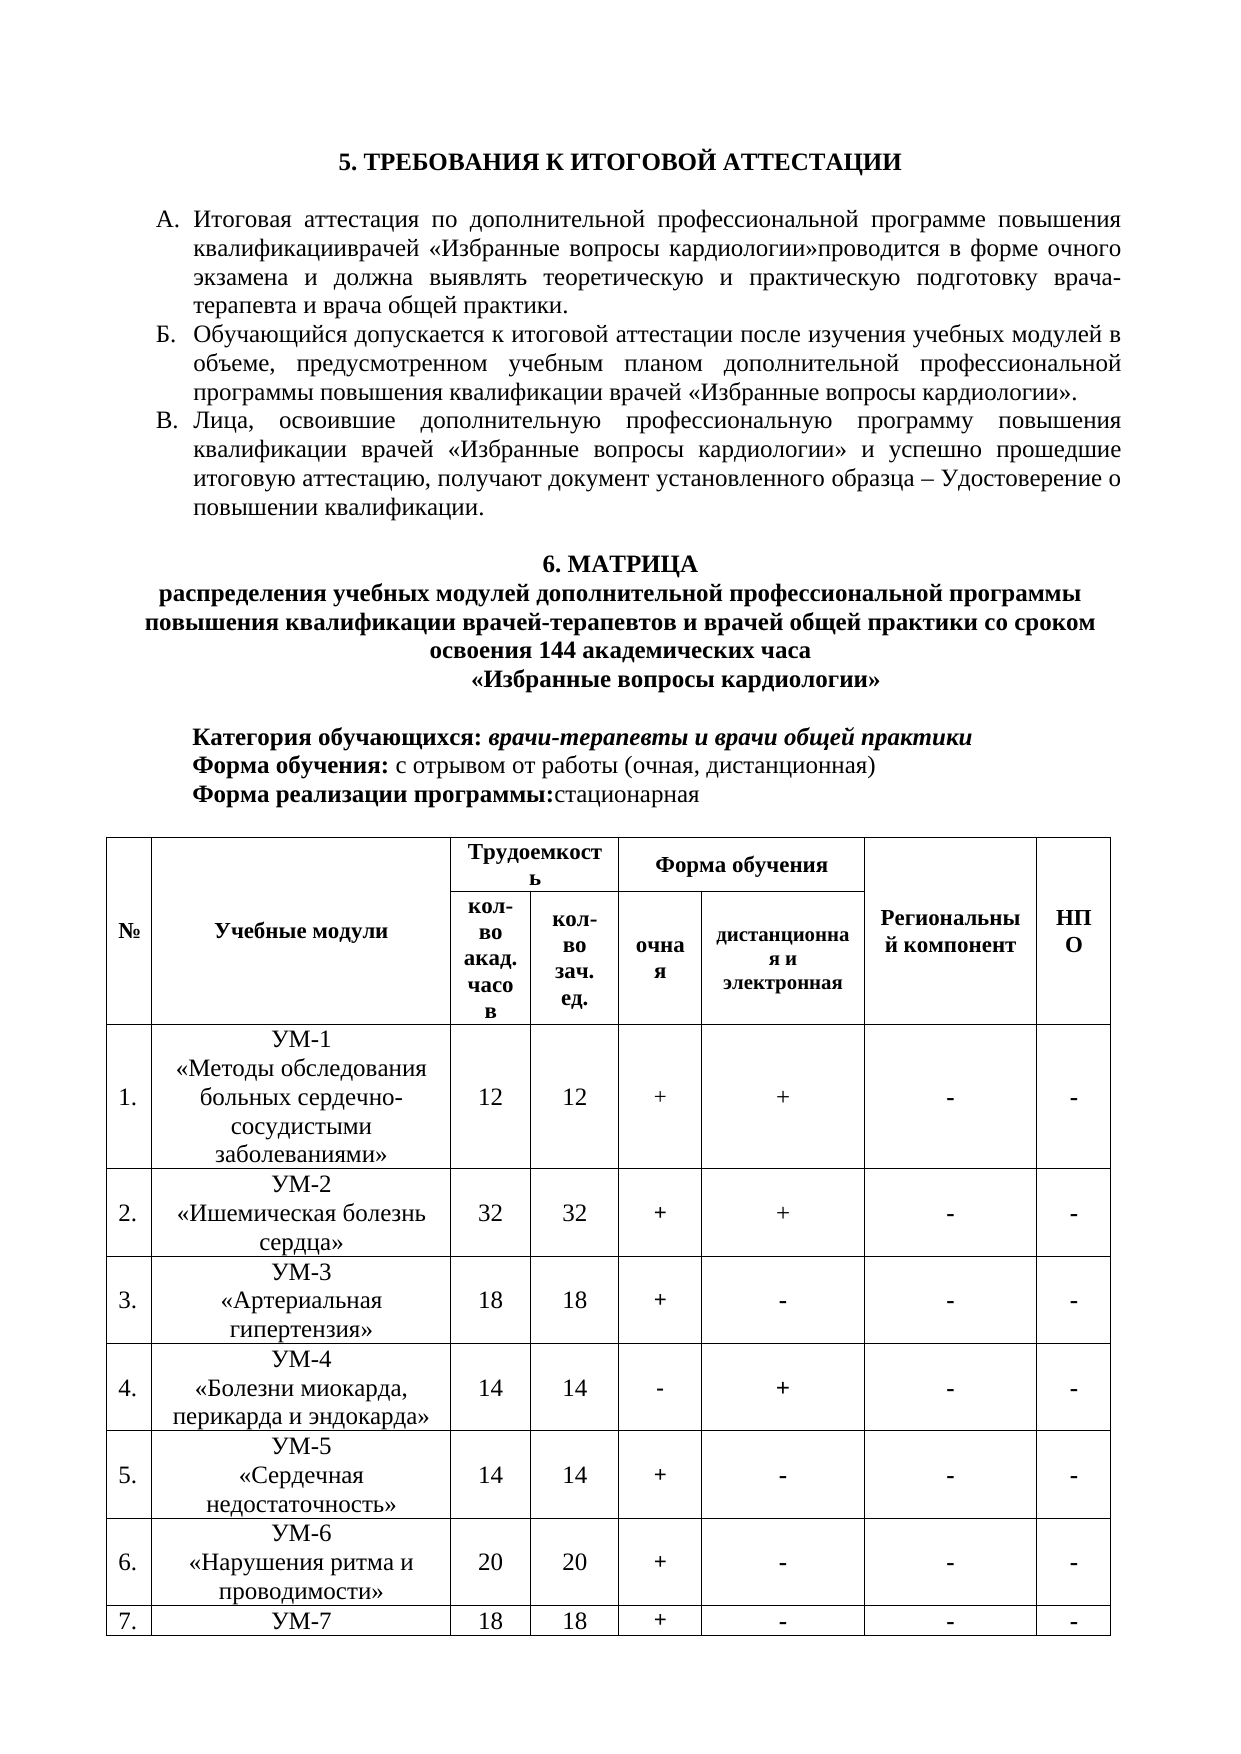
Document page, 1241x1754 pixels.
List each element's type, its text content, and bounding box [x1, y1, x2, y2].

table_cell 32 [531, 1169, 618, 1256]
table_cell + [619, 1606, 701, 1634]
table_header № [107, 838, 151, 1023]
text Категория обучающихся: врачи-терапевты и врачи общей практики [118, 722, 1122, 751]
text Форма обучения: с отрывом от работы (очная, дистанционная) [118, 751, 1122, 779]
table_cell - [619, 1344, 701, 1430]
table_header НПО [1037, 838, 1110, 1023]
table_cell + [619, 1169, 701, 1256]
table_cell [107, 1344, 151, 1430]
table_header Форма обучения [619, 838, 864, 891]
table_cell - [865, 1431, 1036, 1517]
text распределения учебных модулей дополнительной профессиональной программы повышения квалификации врачей-терапевтов и врачей общей практики со сроком освоения 144 академических часа [118, 578, 1122, 664]
table_cell - [1037, 1344, 1110, 1430]
text 5. ТРЕБОВАНИЯ К ИТОГОВОЙ АТТЕСТАЦИИ [118, 147, 1122, 176]
table_cell + [619, 1431, 701, 1517]
table_cell 14 [451, 1431, 530, 1517]
table_cell + [702, 1169, 864, 1256]
table_cell кол-во зач. ед. [531, 892, 618, 1023]
table_cell 14 [531, 1431, 618, 1517]
table_cell + [619, 1257, 701, 1343]
table_cell + [619, 1025, 701, 1168]
table_cell УМ-5 «Сердечная недостаточность» [152, 1431, 450, 1517]
table_cell 14 [531, 1344, 618, 1430]
table_cell - [702, 1431, 864, 1517]
table_cell [107, 1431, 151, 1517]
table_cell [107, 1169, 151, 1256]
table_cell [107, 1606, 151, 1634]
table_cell - [702, 1257, 864, 1343]
table_cell - [865, 1606, 1036, 1634]
table_cell 18 [451, 1257, 530, 1343]
table_cell 12 [451, 1025, 530, 1168]
list Лица, освоившие дополнительную профессиональную программу повышения квалификации врачей «Избранные вопросы кардиологии» и успешно прошедшие итоговую аттестацию, получают документ установленного образца – Удостоверение о повышении квалификации. [156, 406, 1122, 521]
table_cell УМ-2 «Ишемическая болезнь сердца» [152, 1169, 450, 1256]
table_cell - [865, 1169, 1036, 1256]
table_cell - [702, 1606, 864, 1634]
table_cell 12 [531, 1025, 618, 1168]
text Форма реализации программы:стационарная [118, 779, 1122, 808]
table_cell - [1037, 1606, 1110, 1634]
table_cell УМ-3 «Артериальная гипертензия» [152, 1257, 450, 1343]
table_cell 20 [531, 1519, 618, 1605]
table_cell - [1037, 1257, 1110, 1343]
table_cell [152, 1606, 450, 1634]
table_header Трудоемкость [451, 838, 618, 891]
table_header Региональный компонент [865, 838, 1036, 1023]
table_cell - [1037, 1025, 1110, 1168]
list Обучающийся допускается к итоговой аттестации после изучения учебных модулей в объеме, предусмотренном учебным планом дополнительной профессиональной программы повышения квалификации врачей «Избранные вопросы кардиологии». [156, 319, 1122, 406]
table_cell 32 [451, 1169, 530, 1256]
table_cell [107, 1025, 151, 1168]
table_cell дистанционная и электронная [702, 892, 864, 1023]
table_cell - [865, 1257, 1036, 1343]
table_cell - [865, 1344, 1036, 1430]
table_cell 20 [451, 1519, 530, 1605]
list Итоговая аттестация по дополнительной профессиональной программе повышения квалификацииврачей «Избранные вопросы кардиологии»проводится в форме очного экзамена и должна выявлять теоретическую и практическую подготовку врача-терапевта и врача общей практики. [156, 204, 1122, 319]
table_cell - [1037, 1431, 1110, 1517]
table_cell УМ-1 «Методы обследования больных сердечно-сосудистыми заболеваниями» [152, 1025, 450, 1168]
table_cell - [1037, 1169, 1110, 1256]
table_cell [107, 1519, 151, 1605]
table_cell 18 [531, 1257, 618, 1343]
table_cell - [1037, 1519, 1110, 1605]
table_cell 18 [451, 1606, 530, 1634]
table_cell кол-во акад. часов [451, 892, 530, 1023]
table_cell 14 [451, 1344, 530, 1430]
text 6. МАТРИЦА [118, 549, 1122, 578]
table_cell + [702, 1025, 864, 1168]
table_cell + [619, 1519, 701, 1605]
table_cell 18 [531, 1606, 618, 1634]
table_cell УМ-4 «Болезни миокарда, перикарда и эндокарда» [152, 1344, 450, 1430]
text «Избранные вопросы кардиологии» [192, 664, 1122, 693]
table_header Учебные модули [152, 838, 450, 1023]
table_cell - [702, 1519, 864, 1605]
table_cell - [865, 1025, 1036, 1168]
table_cell [107, 1257, 151, 1343]
table_cell очная [619, 892, 701, 1023]
table_cell + [702, 1344, 864, 1430]
table_cell УМ-6 «Нарушения ритма и проводимости» [152, 1519, 450, 1605]
table_cell - [865, 1519, 1036, 1605]
